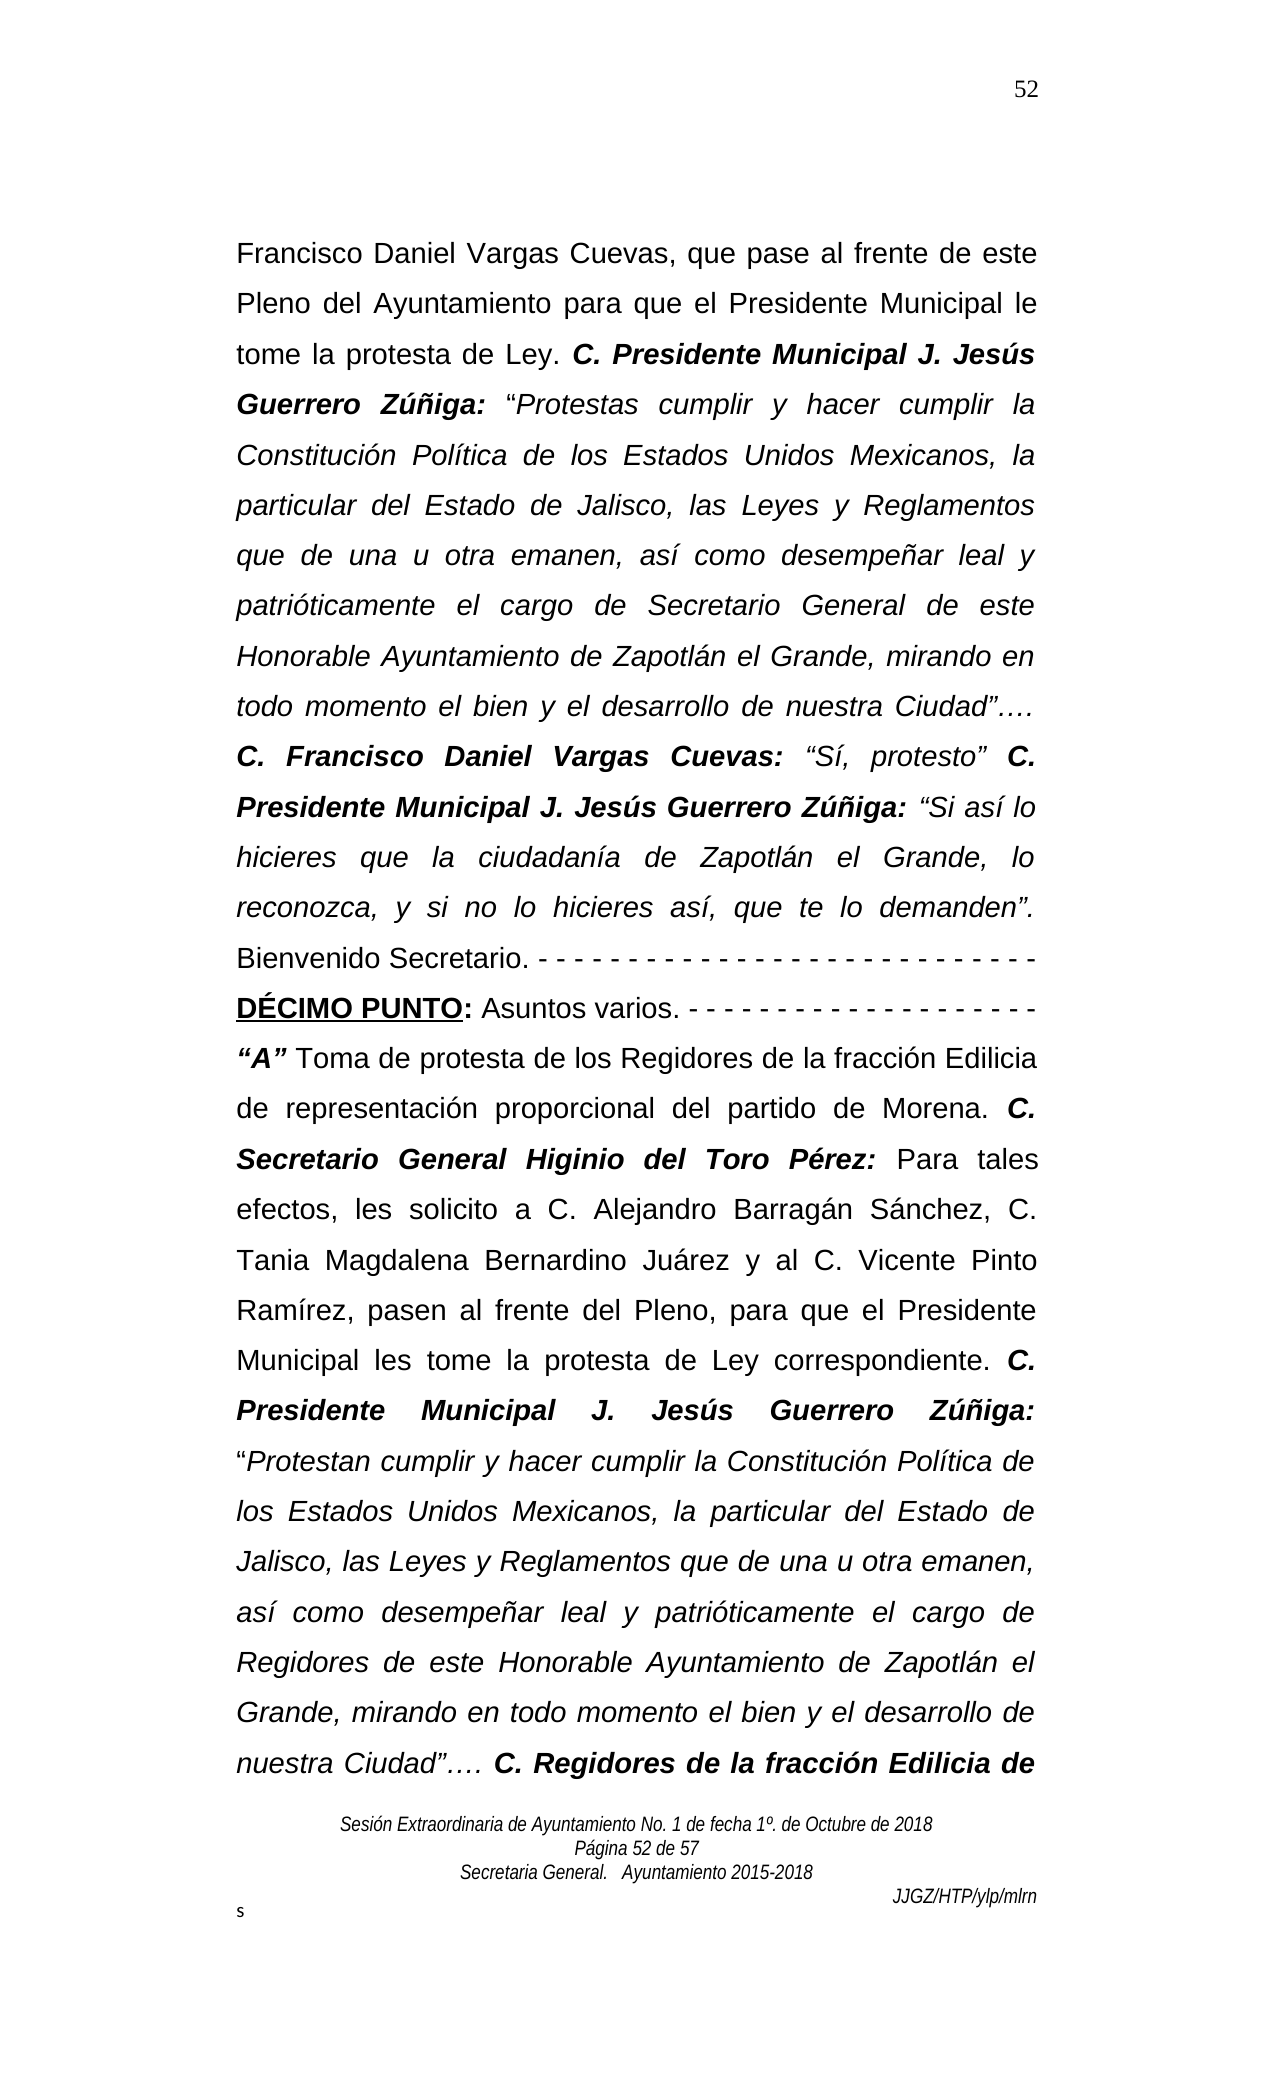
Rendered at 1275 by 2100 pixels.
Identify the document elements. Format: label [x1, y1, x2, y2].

text [236, 236, 1039, 1779]
